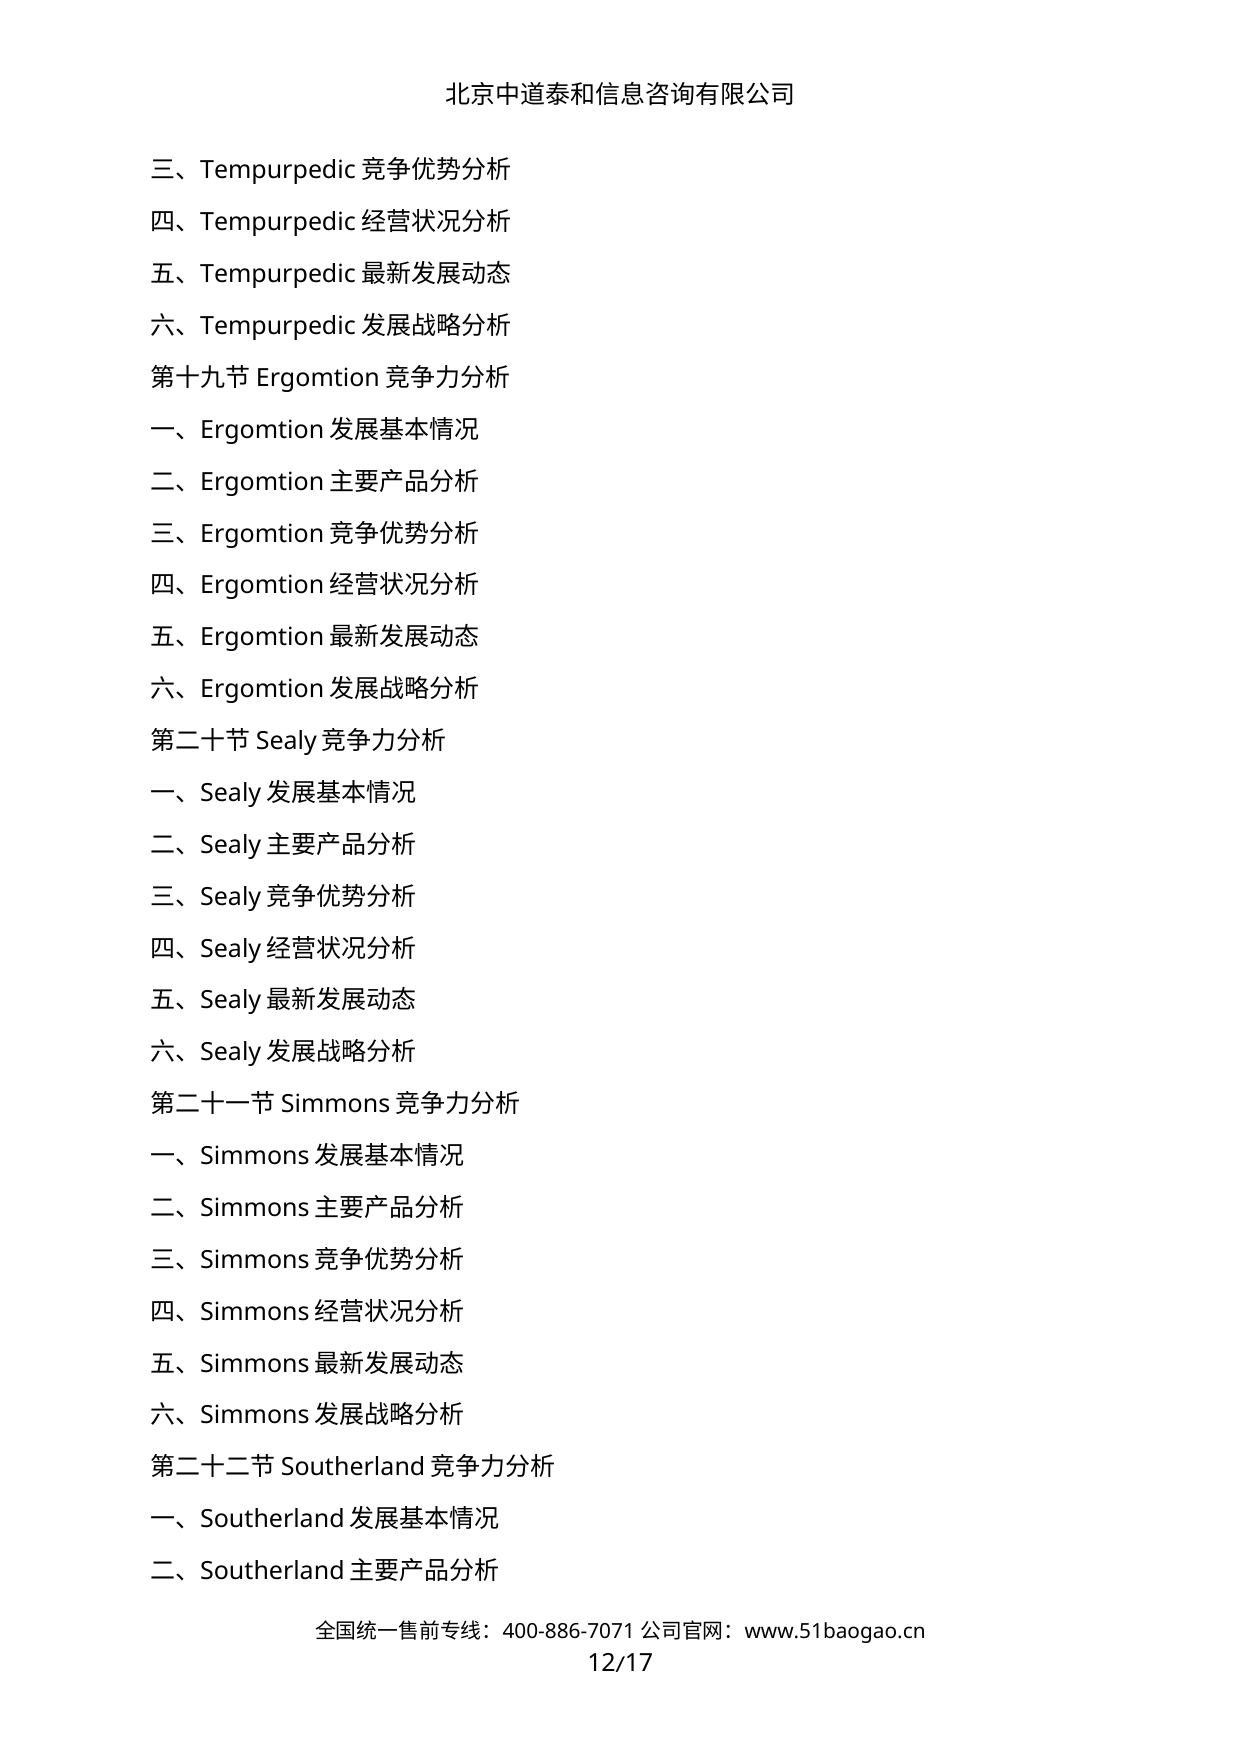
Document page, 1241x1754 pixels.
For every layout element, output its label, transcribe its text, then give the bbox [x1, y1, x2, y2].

text 五、Tempurpedic最新发展动态 [150, 254, 1090, 290]
text 四、Sealy经营状况分析 [150, 928, 1090, 964]
text 第二十节 Sealy竞争力分析 [150, 721, 1090, 757]
text 六、Tempurpedic发展战略分析 [150, 306, 1090, 342]
text 五、Ergomtion最新发展动态 [150, 617, 1090, 653]
text 二、Simmons主要产品分析 [150, 1187, 1090, 1224]
text 四、Tempurpedic经营状况分析 [150, 202, 1090, 238]
text 六、Ergomtion发展战略分析 [150, 669, 1090, 705]
text 六、Simmons发展战略分析 [150, 1395, 1090, 1431]
text 二、Sealy主要产品分析 [150, 824, 1090, 861]
text 一、Southerland发展基本情况 [150, 1499, 1090, 1535]
text 三、Tempurpedic竞争优势分析 [150, 150, 1090, 186]
text 二、Ergomtion主要产品分析 [150, 461, 1090, 497]
text 二、Southerland主要产品分析 [150, 1551, 1090, 1587]
text 五、Simmons最新发展动态 [150, 1343, 1090, 1379]
text 第十九节 Ergomtion竞争力分析 [150, 357, 1090, 394]
text 四、Simmons经营状况分析 [150, 1291, 1090, 1327]
text 三、Sealy竞争优势分析 [150, 876, 1090, 912]
text 一、Ergomtion发展基本情况 [150, 409, 1090, 446]
text 三、Ergomtion竞争优势分析 [150, 513, 1090, 549]
text 六、Sealy发展战略分析 [150, 1032, 1090, 1068]
text 第二十二节 Southerland竞争力分析 [150, 1447, 1090, 1483]
text 五、Sealy最新发展动态 [150, 980, 1090, 1016]
text 一、Simmons发展基本情况 [150, 1136, 1090, 1172]
text 第二十一节 Simmons竞争力分析 [150, 1084, 1090, 1120]
text 四、Ergomtion经营状况分析 [150, 565, 1090, 601]
text 一、Sealy发展基本情况 [150, 772, 1090, 809]
text 三、Simmons竞争优势分析 [150, 1239, 1090, 1276]
